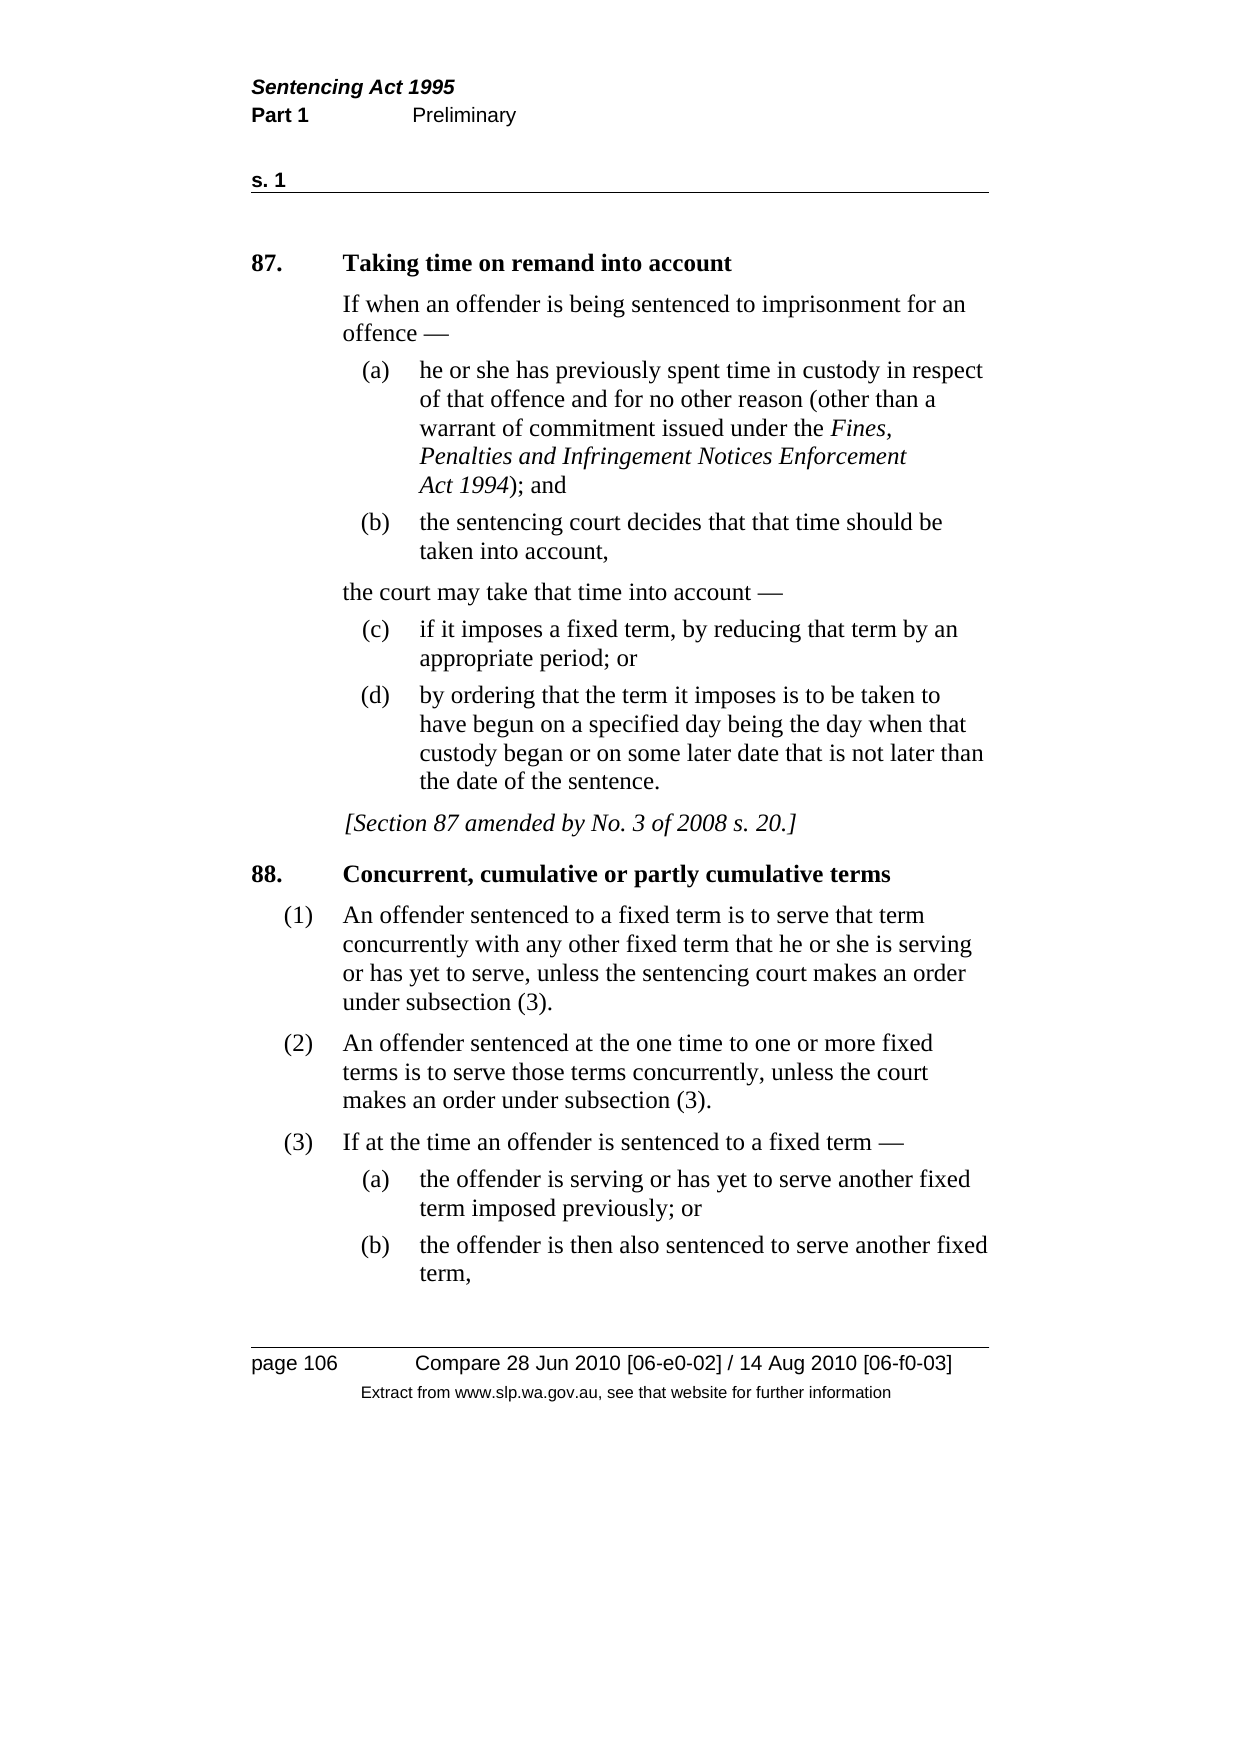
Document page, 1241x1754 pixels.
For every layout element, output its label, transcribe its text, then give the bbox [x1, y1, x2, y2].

text [Section 87 amended by No. 3 of 2008 s. 20.] [251, 808, 989, 836]
subtitle 88. Concurrent, cumulative or partly cumulative terms [251, 859, 989, 888]
text (d) by ordering that the term it imposes is to be taken to have begun on a specified day being the day when that custody began or on some later date that is not later than the date of the sentence. [251, 680, 989, 795]
text If when an offender is being sentenced to imprisonment for an offence — [251, 289, 989, 347]
text (1) An offender sentenced to a fixed term is to serve that term concurrently with any other fixed term that he or she is serving or has yet to serve, unless the sentencing court makes an order under subsection (3). [251, 901, 989, 1016]
subtitle 87. Taking time on remand into account [251, 248, 989, 277]
text (c) if it imposes a fixed term, by reducing that term by an appropriate period; or [251, 614, 989, 672]
text (3) If at the time an offender is sentenced to a fixed term — [251, 1127, 989, 1156]
text (b) the sentencing court decides that that time should be taken into account, [251, 507, 989, 565]
text the court may take that time into account — [251, 577, 989, 606]
text (a) he or she has previously spent time in custody in respect of that offence and for no other reason (other than a warrant of commitment issued under the Fines, Penalties and Infringement Notices Enforcement Act 1994); and [251, 355, 989, 499]
text (b) the offender is then also sentenced to serve another fixed term, [251, 1230, 989, 1287]
text (2) An offender sentenced at the one time to one or more fixed terms is to serve those terms concurrently, unless the court makes an order under subsection (3). [251, 1028, 989, 1114]
text (a) the offender is serving or has yet to serve another fixed term imposed previously; or [251, 1164, 989, 1221]
